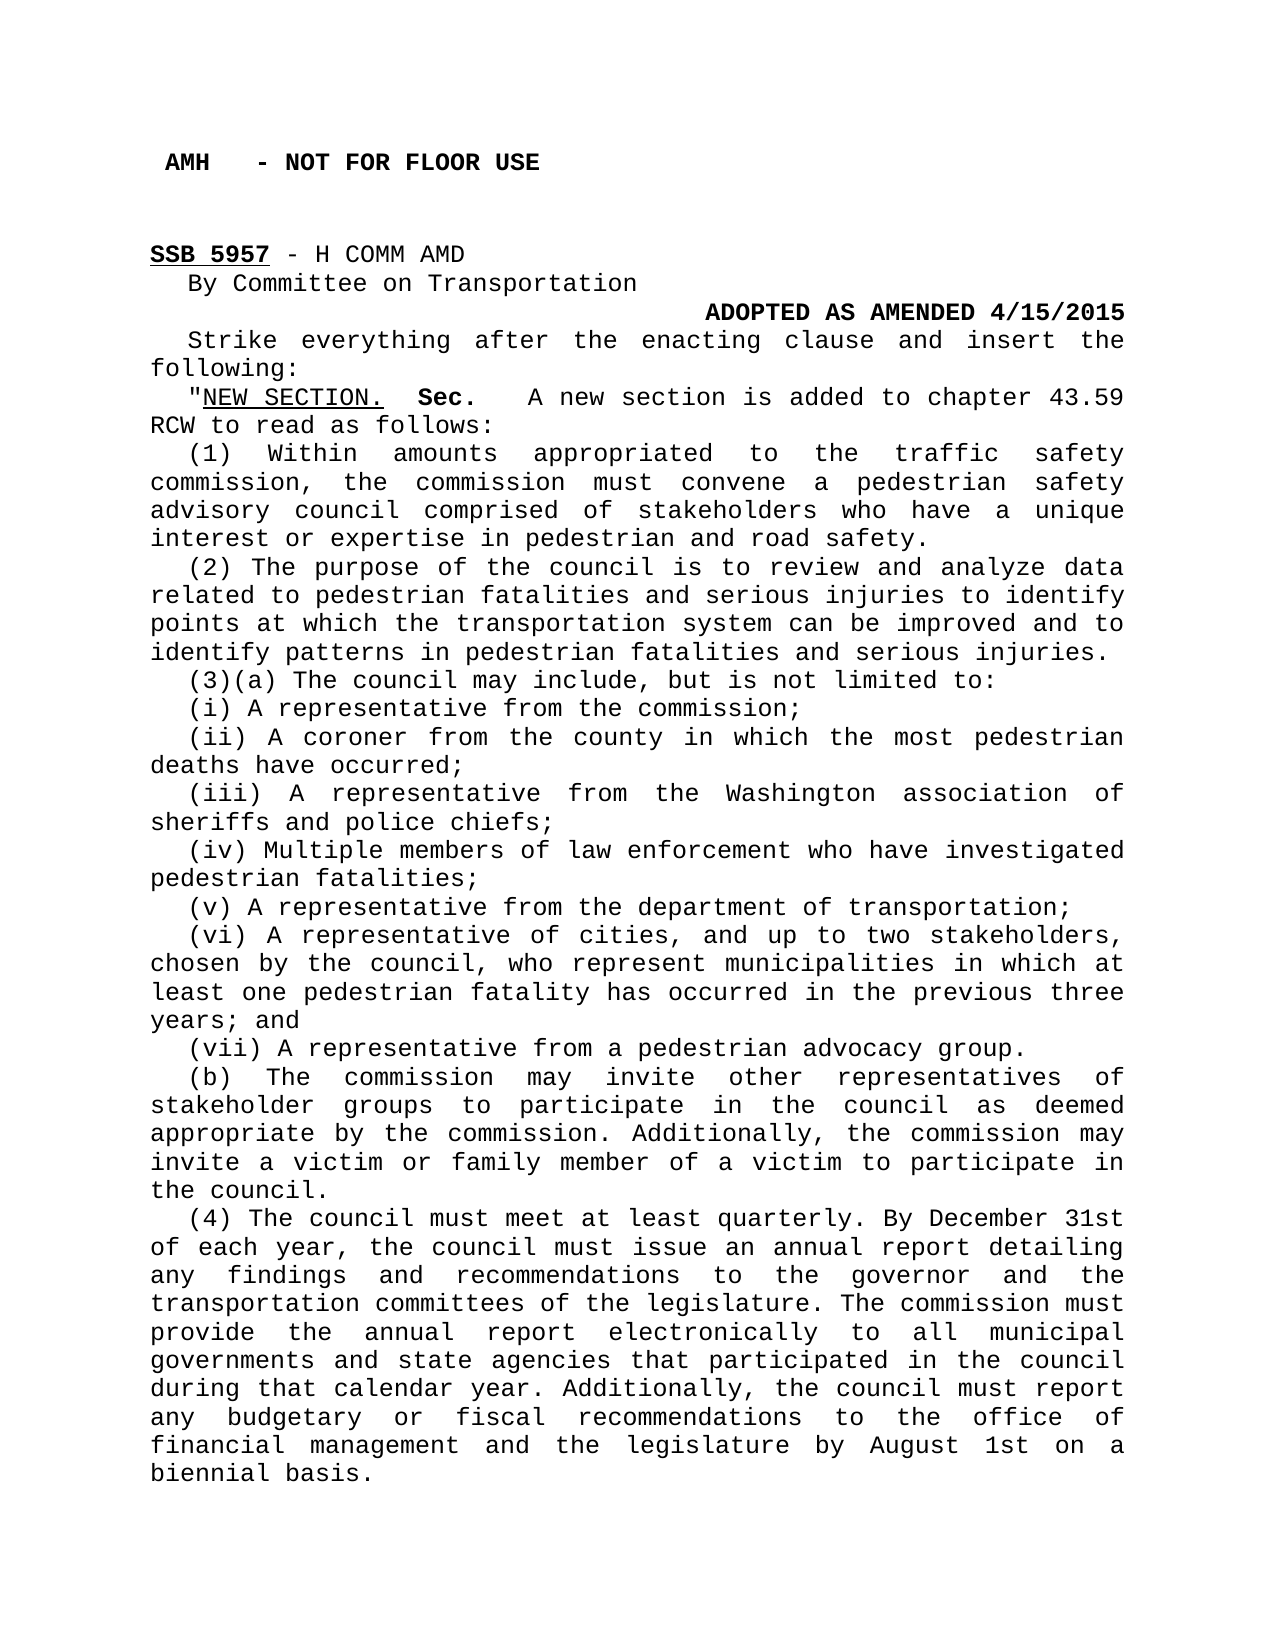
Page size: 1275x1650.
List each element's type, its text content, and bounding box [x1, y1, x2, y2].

text SSB 5957 - H COMM AMD [150, 228, 1125, 271]
text (v) A representative from the department of transportation; [150, 894, 1125, 922]
text (i) A representative from the commission; [150, 696, 1125, 724]
text (iii) A representative from the Washington association of sheriffs and police chiefs; [150, 781, 1125, 837]
text "NEW SECTION. Sec. A new section is added to chapter 43.59 RCW to read as follows: [150, 384, 1125, 441]
text (2) The purpose of the council is to review and analyze data related to pedestrian fatalities and serious injuries to identify points at which the transportation system can be improved and to identify patterns in pedestrian fatalities and serious injuries. [150, 554, 1125, 667]
text (ii) A coroner from the county in which the most pedestrian deaths have occurred; [150, 724, 1125, 781]
text (4) The council must meet at least quarterly. By December 31st of each year, the council must issue an annual report detailing any findings and recommendations to the governor and the transportation committees of the legislature. The commission must provide the annual report electronically to all municipal governments and state agencies that participated in the council during that calendar year. Additionally, the council must report any budgetary or fiscal recommendations to the office of financial management and the legislature by August 1st on a biennial basis. [150, 1206, 1125, 1489]
text Strike everything after the enacting clause and insert the following: [150, 327, 1125, 384]
text (vi) A representative of cities, and up to two stakeholders, chosen by the council, who represent municipalities in which at least one pedestrian fatality has occurred in the previous three years; and [150, 922, 1125, 1036]
text AMH - NOT FOR FLOOR USE [150, 150, 1125, 178]
text (b) The commission may invite other representatives of stakeholder groups to participate in the council as deemed appropriate by the commission. Additionally, the commission may invite a victim or family member of a victim to participate in the council. [150, 1064, 1125, 1206]
text (vii) A representative from a pedestrian advocacy group. [150, 1036, 1125, 1064]
text (1) Within amounts appropriated to the traffic safety commission, the commission must convene a pedestrian safety advisory council comprised of stakeholders who have a unique interest or expertise in pedestrian and road safety. [150, 441, 1125, 554]
text (3)(a) The council may include, but is not limited to: [150, 667, 1125, 696]
text (iv) Multiple members of law enforcement who have investigated pedestrian fatalities; [150, 837, 1125, 894]
text ADOPTED AS AMENDED 4/15/2015 [150, 299, 1125, 327]
text By Committee on Transportation [150, 271, 1125, 299]
